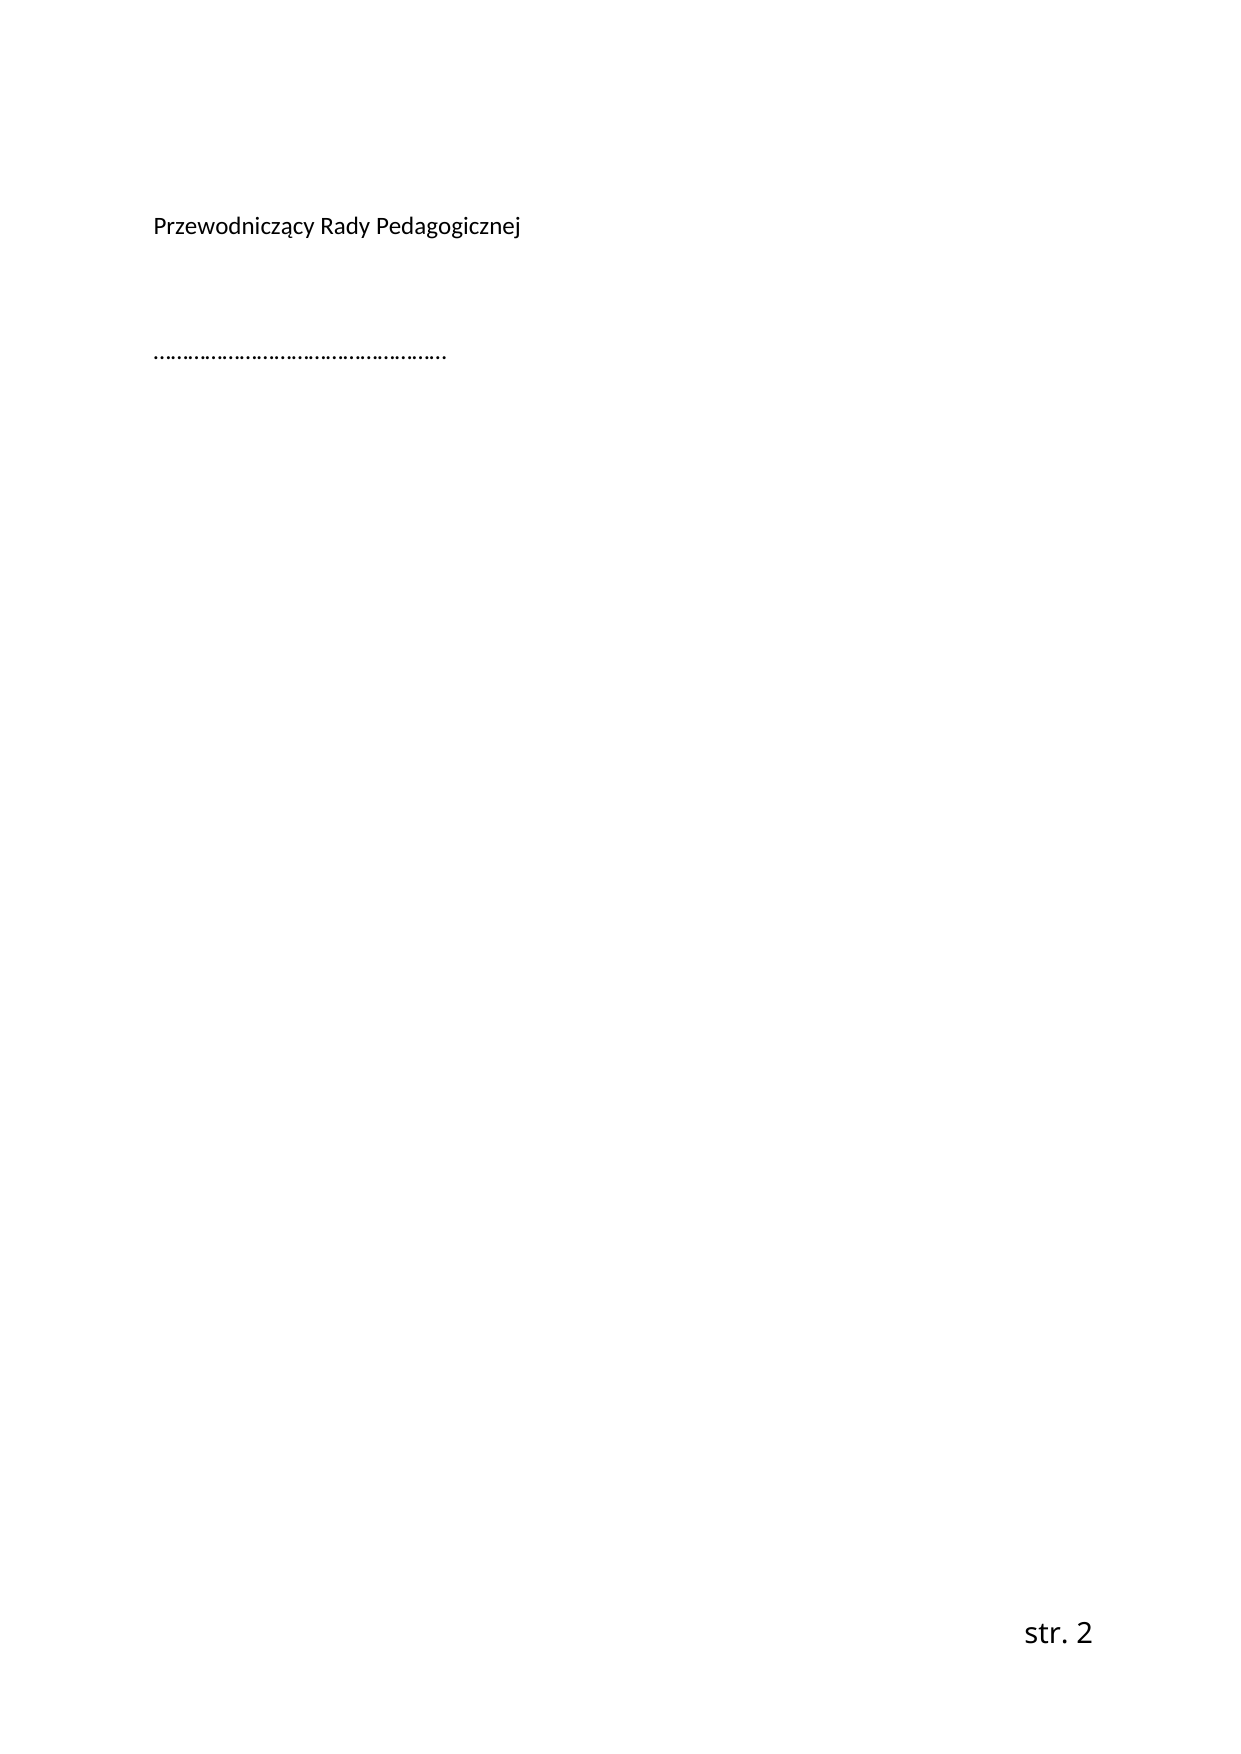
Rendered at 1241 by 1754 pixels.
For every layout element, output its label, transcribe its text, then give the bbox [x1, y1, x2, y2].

text Przewodniczący Rady Pedagogicznej [148, 210, 1093, 241]
text …………………………………………… [148, 335, 1093, 365]
